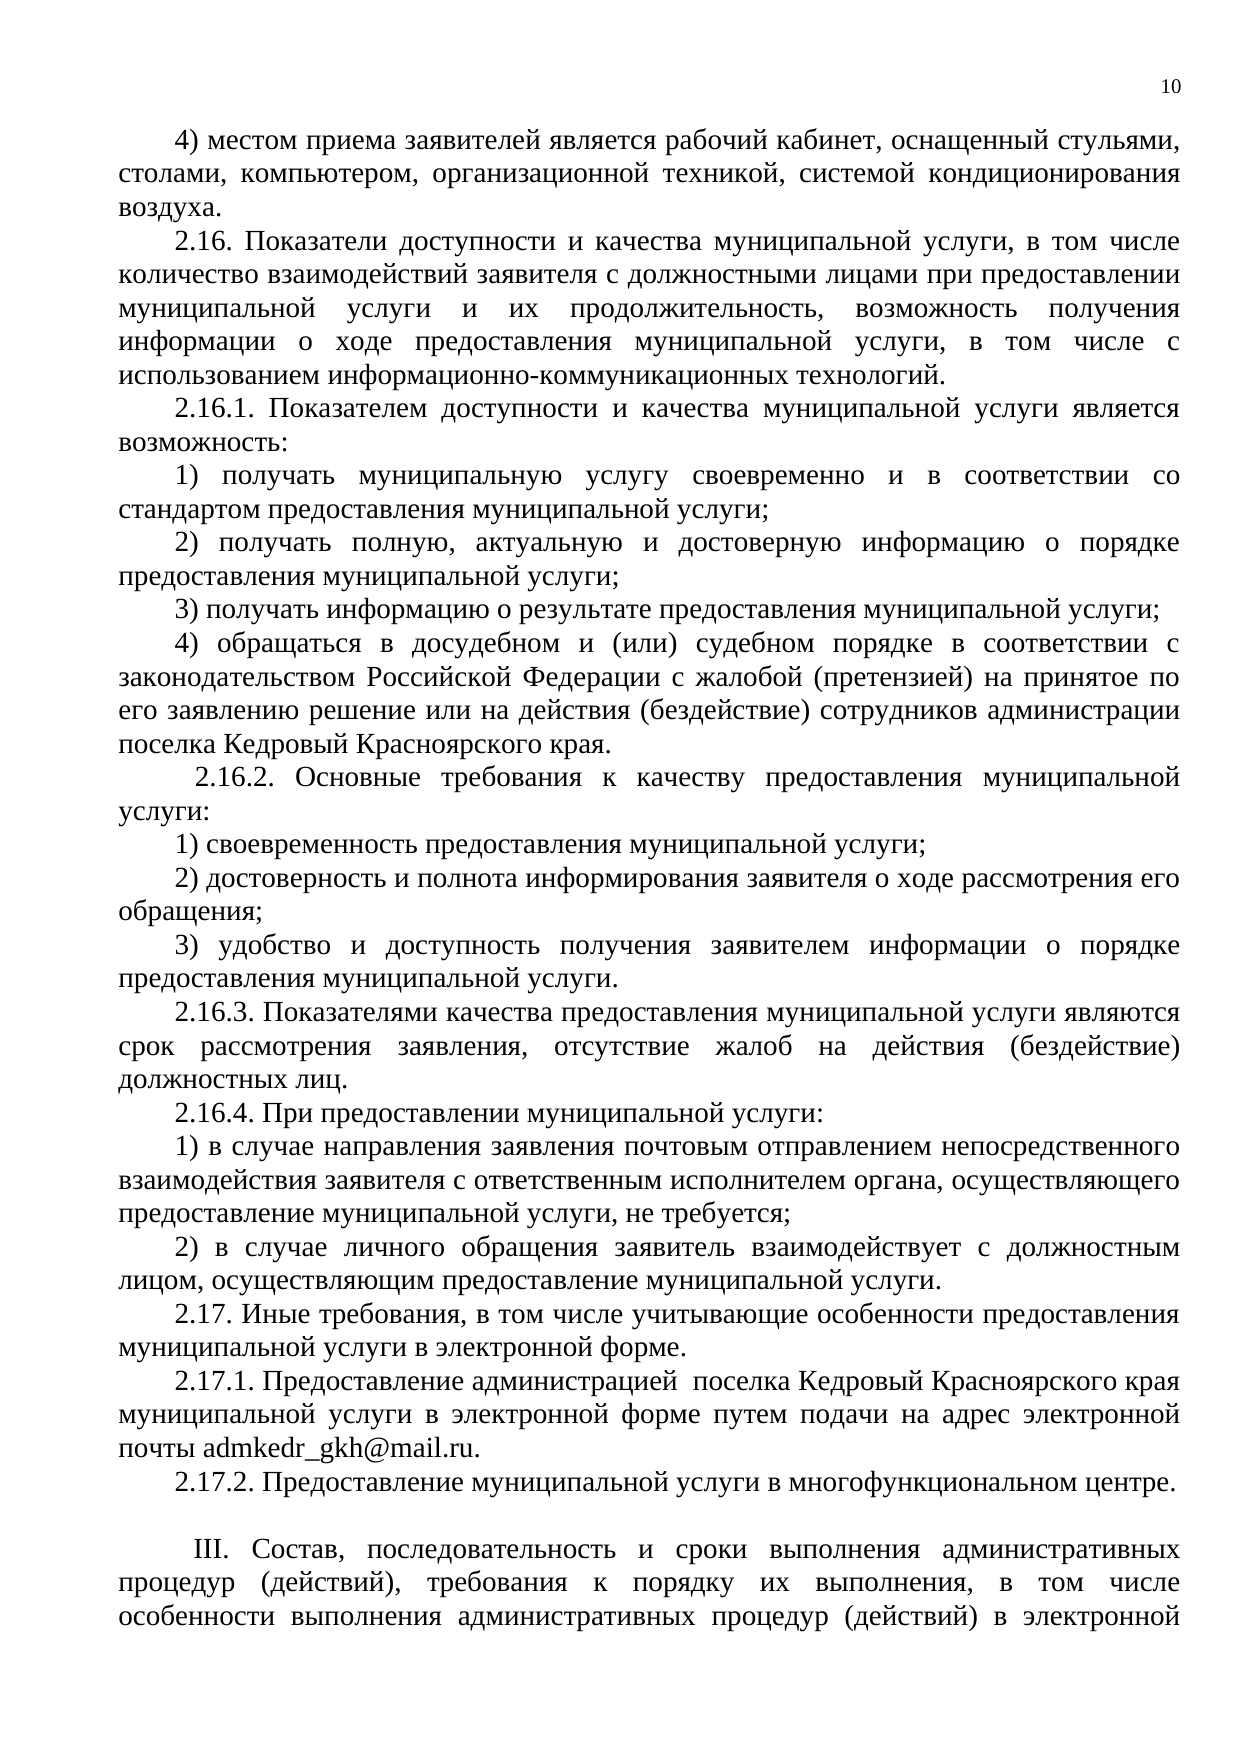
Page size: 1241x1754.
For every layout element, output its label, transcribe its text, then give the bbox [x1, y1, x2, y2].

text 1) в случае направления заявления почтовым отправлением непосредственного взаимодействия заявителя с ответственным исполнителем органа, осуществляющего предоставление муниципальной услуги, не требуется; [118, 1128, 1181, 1229]
text 2.16. Показатели доступности и качества муниципальной услуги, в том числе количество взаимодействий заявителя с должностными лицами при предоставлении муниципальной услуги и их продолжительность, возможность получения информации о ходе предоставления муниципальной услуги, в том числе с использованием информационно-коммуникационных технологий. [118, 223, 1181, 390]
text 2.17. Иные требования, в том числе учитывающие особенности предоставления муниципальной услуги в электронной форме. [118, 1296, 1181, 1363]
text 3) получать информацию о результате предоставления муниципальной услуги; [118, 592, 1181, 625]
text 2.16.4. При предоставлении муниципальной услуги: [118, 1095, 1181, 1128]
text 2) достоверность и полнота информирования заявителя о ходе рассмотрения его обращения; [118, 860, 1181, 927]
text 4) обращаться в досудебном и (или) судебном порядке в соответствии с законодательством Российской Федерации с жалобой (претензией) на принятое по его заявлению решение или на действия (бездействие) сотрудников администрации поселка Кедровый Красноярского края. [118, 625, 1181, 759]
text 3) удобство и доступность получения заявителем информации о порядке предоставления муниципальной услуги. [118, 927, 1181, 994]
text 2) получать полную, актуальную и достоверную информацию о порядке предоставления муниципальной услуги; [118, 524, 1181, 592]
text 2.16.3. Показателями качества предоставления муниципальной услуги являются срок рассмотрения заявления, отсутствие жалоб на действия (бездействие) должностных лиц. [118, 994, 1181, 1095]
text 2.16.1. Показателем доступности и качества муниципальной услуги является возможность: [118, 390, 1181, 457]
text 2.17.1. Предоставление администрацией поселка Кедровый Красноярского края муниципальной услуги в электронной форме путем подачи на адрес электронной почты admkedr_gkh@mail.ru. [118, 1363, 1181, 1464]
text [118, 1531, 1181, 1631]
text 2) в случае личного обращения заявитель взаимодействует с должностным лицом, осуществляющим предоставление муниципальной услуги. [118, 1229, 1181, 1296]
text 1) своевременность предоставления муниципальной услуги; [118, 826, 1181, 860]
text 4) местом приема заявителей является рабочий кабинет, оснащенный стульями, столами, компьютером, организационной техникой, системой кондиционирования воздуха. [118, 122, 1181, 223]
text 1) получать муниципальную услугу своевременно и в соответствии со стандартом предоставления муниципальной услуги; [118, 457, 1181, 524]
text 2.16.2. Основные требования к качеству предоставления муниципальной услуги: [118, 759, 1181, 826]
text 2.17.2. Предоставление муниципальной услуги в многофункциональном центре. [118, 1464, 1181, 1497]
